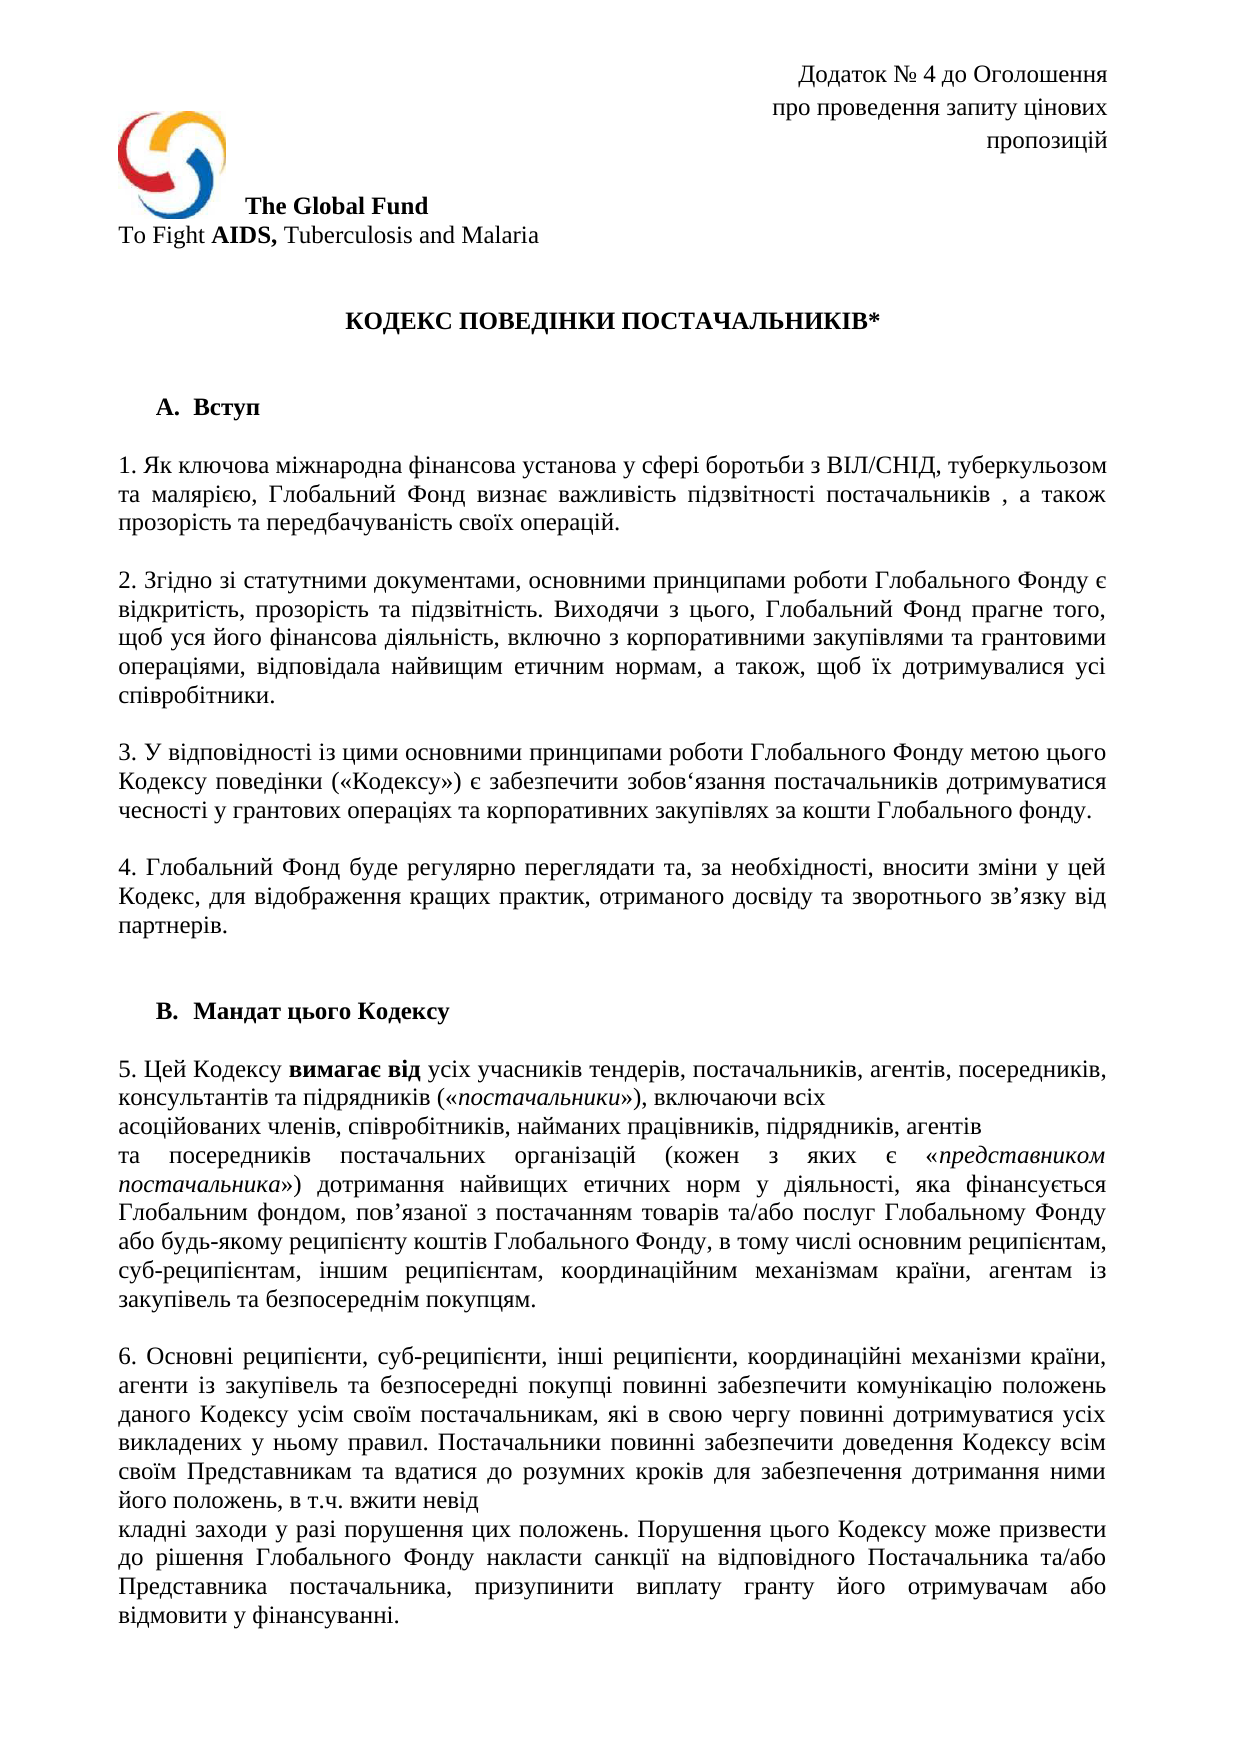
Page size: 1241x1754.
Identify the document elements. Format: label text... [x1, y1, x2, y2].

text Додаток № 4 до Оголошення [723, 59, 1107, 88]
text та посередників постачальних організацій (кожен з яких є «представником постачальника») дотримання найвищих етичних норм у діяльності, яка фінансується Глобальним фондом, пов’язаної з постачанням товарів та/або послуг Глобальному Фонду або будь-якому реципієнту коштів Глобального Фонду, в тому числі основним реципієнтам, суб-реципієнтам, іншим реципієнтам, координаційним механізмам країни, агентам із закупівель та безпосереднім покупцям. [118, 1140, 1107, 1312]
list Вступ [156, 392, 1107, 421]
text The Global Fund [118, 191, 1107, 220]
list Мандат цього Кодексу [156, 996, 1107, 1025]
text 2. Згідно зі статутними документами, основними принципами роботи Глобального Фонду є відкритість, прозорість та підзвітність. Виходячи з цього, Глобальний Фонд прагне того, щоб уся його фінансова діяльність, включно з корпоративними закупівлями та грантовими операціями, відповідала найвищим етичним нормам, а також, щоб їх дотримувалися усі співробітники. [118, 565, 1107, 709]
text КОДЕКС ПОВЕДІНКИ ПОСТАЧАЛЬНИКІВ* [118, 306, 1107, 335]
text To Fight AIDS, Tuberculosis and Malaria [118, 220, 1107, 249]
text 1. Як ключова міжнародна фінансова установа у сфері боротьби з ВІЛ/СНІД, туберкульозом та малярією, Глобальний Фонд визнає важливість підзвітності постачальників , а також прозорість та передбачуваність своїх операцій. [118, 450, 1107, 536]
text 4. Глобальний Фонд буде регулярно переглядати та, за необхідності, вносити зміни у цей Кодекс, для відображення кращих практик, отриманого досвіду та зворотнього зв’язку від партнерів. [118, 852, 1107, 939]
text 6. Основні реципієнти, суб-реципієнти, інші реципієнти, координаційні механізми країни, агенти із закупівель та безпосередні покупці повинні забезпечити комунікацію положень даного Кодексу усім своїм постачальникам, які в свою чергу повинні дотримуватися усіх викладених у ньому правил. Постачальники повинні забезпечити доведення Кодексу всім своїм Представникам та вдатися до розумних кроків для забезпечення дотримання ними його положень, в т.ч. вжити невід [118, 1341, 1107, 1514]
text 5. Цей Кодексу вимагає від усіх учасників тендерів, постачальників, агентів, посередників, консультантів та підрядників («постачальники»), включаючи всіх [118, 1054, 1107, 1111]
text про проведення запиту цінових пропозицій [723, 92, 1107, 154]
text 3. У відповідності із цими основними принципами роботи Глобального Фонду метою цього Кодексу поведінки («Кодексу») є забезпечити зобов‘язання постачальників дотримуватися чесності у грантових операціях та корпоративних закупівлях за кошти Глобального фонду. [118, 737, 1107, 824]
text кладні заходи у разі порушення цих положень. Порушення цього Кодексу може призвести до рішення Глобального Фонду накласти санкції на відповідного Постачальника та/або Представника постачальника, призупинити виплату гранту його отримувачам або відмовити у фінансуванні. [118, 1514, 1107, 1629]
text асоційованих членів, співробітників, найманих працівників, підрядників, агентів [118, 1111, 1107, 1140]
